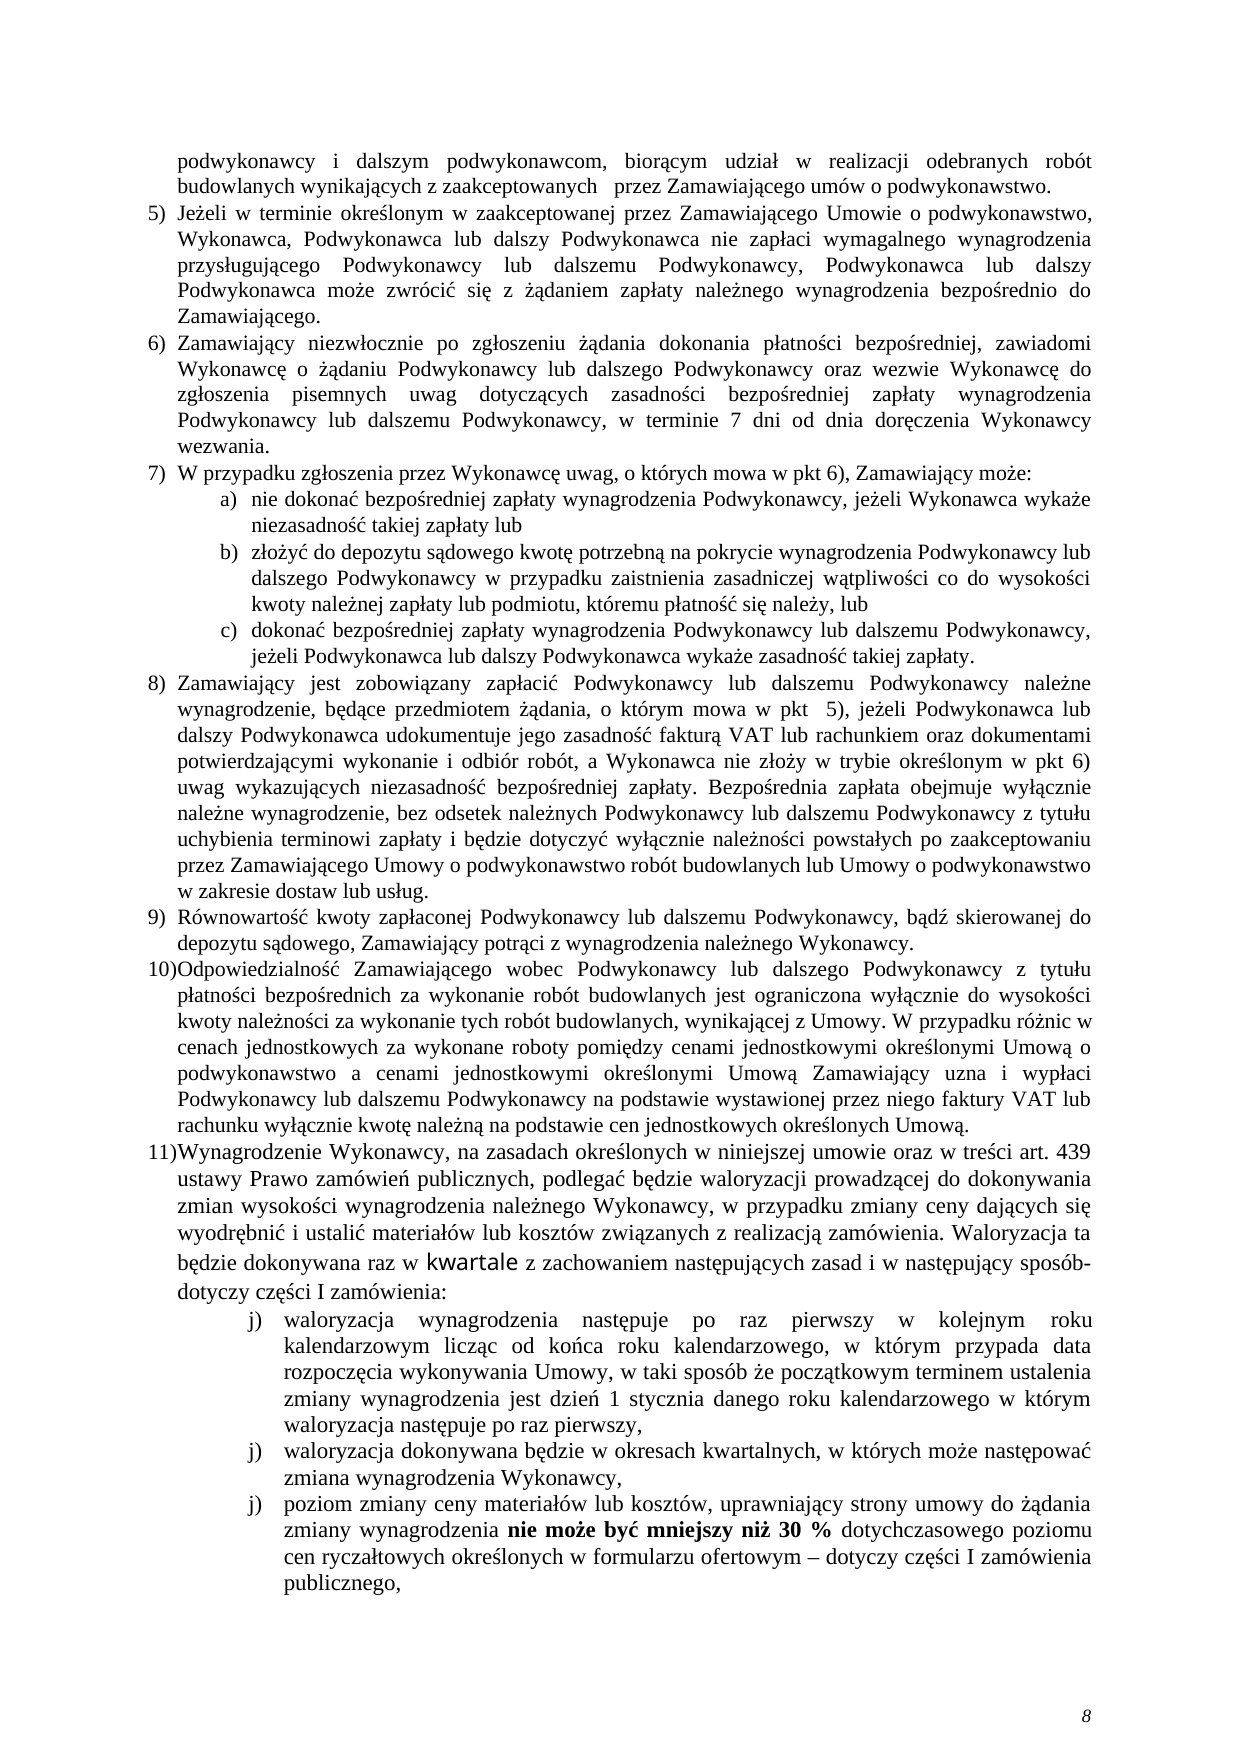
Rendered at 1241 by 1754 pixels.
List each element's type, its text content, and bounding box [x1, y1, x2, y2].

list Odpowiedzialność Zamawiającego wobec Podwykonawcy lub dalszego Podwykonawcy z tytułu płatności bezpośrednich za wykonanie robót budowlanych jest ograniczona wyłącznie do wysokości kwoty należności za wykonanie tych robót budowlanych, wynikającej z Umowy. W przypadku różnic w cenach jednostkowych za wykonane roboty pomiędzy cenami jednostkowymi określonymi Umową o podwykonawstwo a cenami jednostkowymi określonymi Umową Zamawiający uzna i wypłaci Podwykonawcy lub dalszemu Podwykonawcy na podstawie wystawionej przez niego faktury VAT lub rachunku wyłącznie kwotę należną na podstawie cen jednostkowych określonych Umową. [148, 956, 1093, 1137]
list Jeżeli w terminie określonym w zaakceptowanej przez Zamawiającego Umowie o podwykonawstwo, Wykonawca, Podwykonawca lub dalszy Podwykonawca nie zapłaci wymagalnego wynagrodzenia przysługującego Podwykonawcy lub dalszemu Podwykonawcy, Podwykonawca lub dalszy Podwykonawca może zwrócić się z żądaniem zapłaty należnego wynagrodzenia bezpośrednio do Zamawiającego. [148, 200, 1093, 329]
list W przypadku zgłoszenia przez Wykonawcę uwag, o których mowa w pkt 6), Zamawiający może: [148, 459, 1093, 485]
list waloryzacja dokonywana będzie w okresach kwartalnych, w których może następować zmiana wynagrodzenia Wykonawcy, [248, 1437, 1093, 1490]
list Zamawiający jest zobowiązany zapłacić Podwykonawcy lub dalszemu Podwykonawcy należne wynagrodzenie, będące przedmiotem żądania, o którym mowa w pkt 5), jeżeli Podwykonawca lub dalszy Podwykonawca udokumentuje jego zasadność fakturą VAT lub rachunkiem oraz dokumentami potwierdzającymi wykonanie i odbiór robót, a Wykonawca nie złoży w trybie określonym w pkt 6) uwag wykazujących niezasadność bezpośredniej zapłaty. Bezpośrednia zapłata obejmuje wyłącznie należne wynagrodzenie, bez odsetek należnych Podwykonawcy lub dalszemu Podwykonawcy z tytułu uchybienia terminowi zapłaty i będzie dotyczyć wyłącznie należności powstałych po zaakceptowaniu przez Zamawiającego Umowy o podwykonawstwo robót budowlanych lub Umowy o podwykonawstwo w zakresie dostaw lub usług. [148, 670, 1093, 903]
list dokonać bezpośredniej zapłaty wynagrodzenia Podwykonawcy lub dalszemu Podwykonawcy, jeżeli Podwykonawca lub dalszy Podwykonawca wykaże zasadność takiej zapłaty. [220, 617, 1092, 669]
list Wynagrodzenie Wykonawcy, na zasadach określonych w niniejszej umowie oraz w treści art. 439 ustawy Prawo zamówień publicznych, podlegać będzie waloryzacji prowadzącej do dokonywania zmian wysokości wynagrodzenia należnego Wykonawcy, w przypadku zmiany ceny dających się wyodrębnić i ustalić materiałów lub kosztów związanych z realizacją zamówienia. Waloryzacja ta będzie dokonywana raz w kwartale z zachowaniem następujących zasad i w następujący sposób-dotyczy części I zamówienia: [148, 1138, 1093, 1305]
list Równowartość kwoty zapłaconej Podwykonawcy lub dalszemu Podwykonawcy, bądź skierowanej do depozytu sądowego, Zamawiający potrąci z wynagrodzenia należnego Wykonawcy. [148, 904, 1093, 955]
list nie dokonać bezpośredniej zapłaty wynagrodzenia Podwykonawcy, jeżeli Wykonawca wykaże niezasadność takiej zapłaty lub [220, 486, 1092, 537]
list Zamawiający niezwłocznie po zgłoszeniu żądania dokonania płatności bezpośredniej, zawiadomi Wykonawcę o żądaniu Podwykonawcy lub dalszego Podwykonawcy oraz wezwie Wykonawcę do zgłoszenia pisemnych uwag dotyczących zasadności bezpośredniej zapłaty wynagrodzenia Podwykonawcy lub dalszemu Podwykonawcy, w terminie 7 dni od dnia doręczenia Wykonawcy wezwania. [148, 329, 1093, 458]
list poziom zmiany ceny materiałów lub kosztów, uprawniający strony umowy do żądania zmiany wynagrodzenia nie może być mniejszy niż 30 % dotychczasowego poziomu cen ryczałtowych określonych w formularzu ofertowym – dotyczy części I zamówienia publicznego, [248, 1490, 1093, 1596]
list waloryzacja wynagrodzenia następuje po raz pierwszy w kolejnym roku kalendarzowym licząc od końca roku kalendarzowego, w którym przypada data rozpoczęcia wykonywania Umowy, w taki sposób że początkowym terminem ustalenia zmiany wynagrodzenia jest dzień 1 stycznia danego roku kalendarzowego w którym waloryzacja następuje po raz pierwszy, [248, 1306, 1093, 1437]
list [148, 148, 1093, 199]
list złożyć do depozytu sądowego kwotę potrzebną na pokrycie wynagrodzenia Podwykonawcy lub dalszego Podwykonawcy w przypadku zaistnienia zasadniczej wątpliwości co do wysokości kwoty należnej zapłaty lub podmiotu, któremu płatność się należy, lub [220, 539, 1092, 616]
